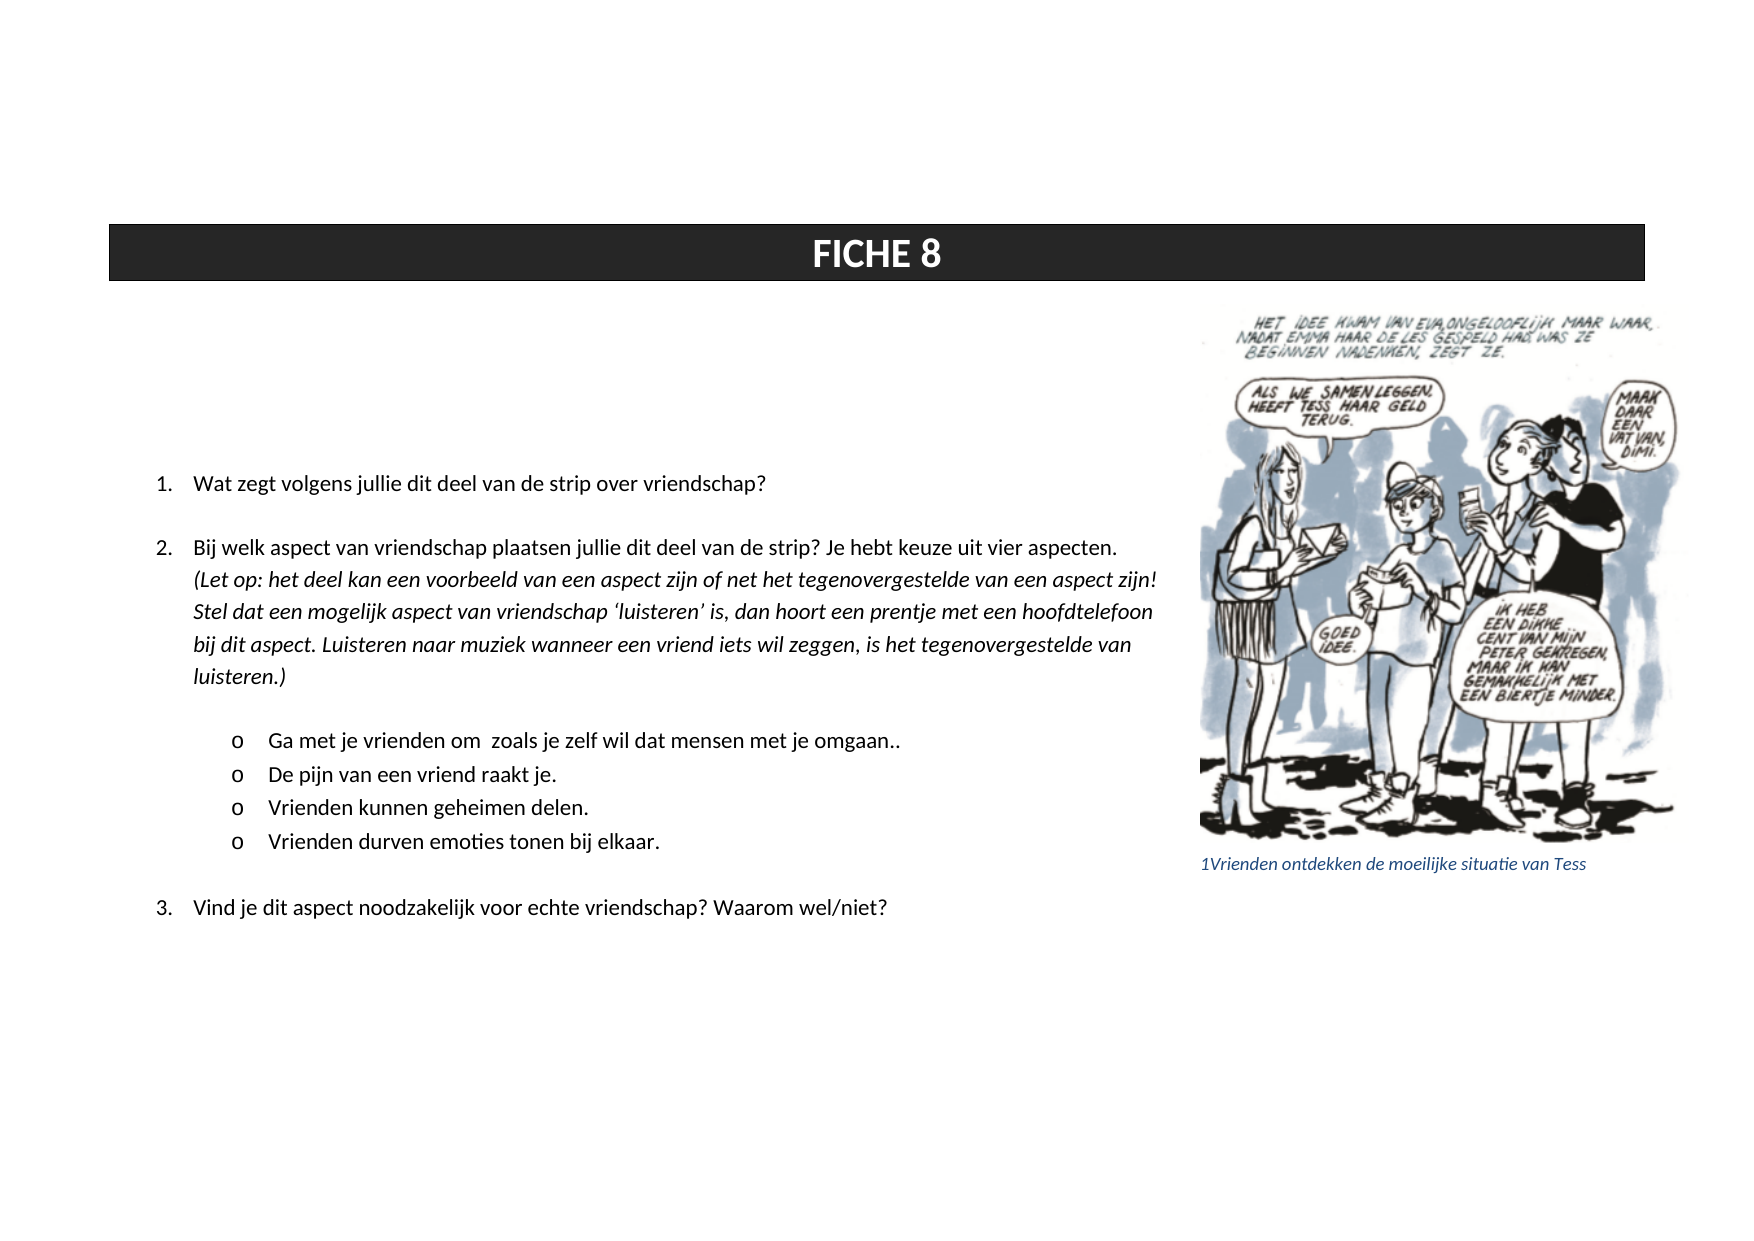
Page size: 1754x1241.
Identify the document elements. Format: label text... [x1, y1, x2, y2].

list Vrienden durven emoties tonen bij elkaar. [231, 827, 1636, 856]
text FICHE 8 [110, 225, 1644, 280]
list Vrienden kunnen geheimen delen. [231, 793, 1200, 822]
list Vind je dit aspect noodzakelijk voor echte vriendschap? Waarom wel/niet? [156, 893, 1636, 921]
picture [1200, 304, 1704, 843]
list Ga met je vrienden om zoals je zelf wil dat mensen met je omgaan.. [231, 726, 1200, 755]
list (Let op: het deel kan een voorbeeld van een aspect zijn of net het tegenovergestelde van een aspect zijn! Stel dat een mogelijk aspect van vriendschap ‘luisteren’ is, dan hoort een prentje met een hoofdtelefoon bij dit aspect. Luisteren naar muziek wanneer een vriend iets wil zeggen, is het tegenovergestelde van luisteren.) [193, 565, 1200, 690]
list Bij welk aspect van vriendschap plaatsen jullie dit deel van de strip? Je hebt keuze uit vier aspecten. [156, 533, 1200, 561]
list Wat zegt volgens jullie dit deel van de strip over vriendschap? [156, 469, 1200, 497]
list De pijn van een vriend raakt je. [231, 760, 1200, 789]
